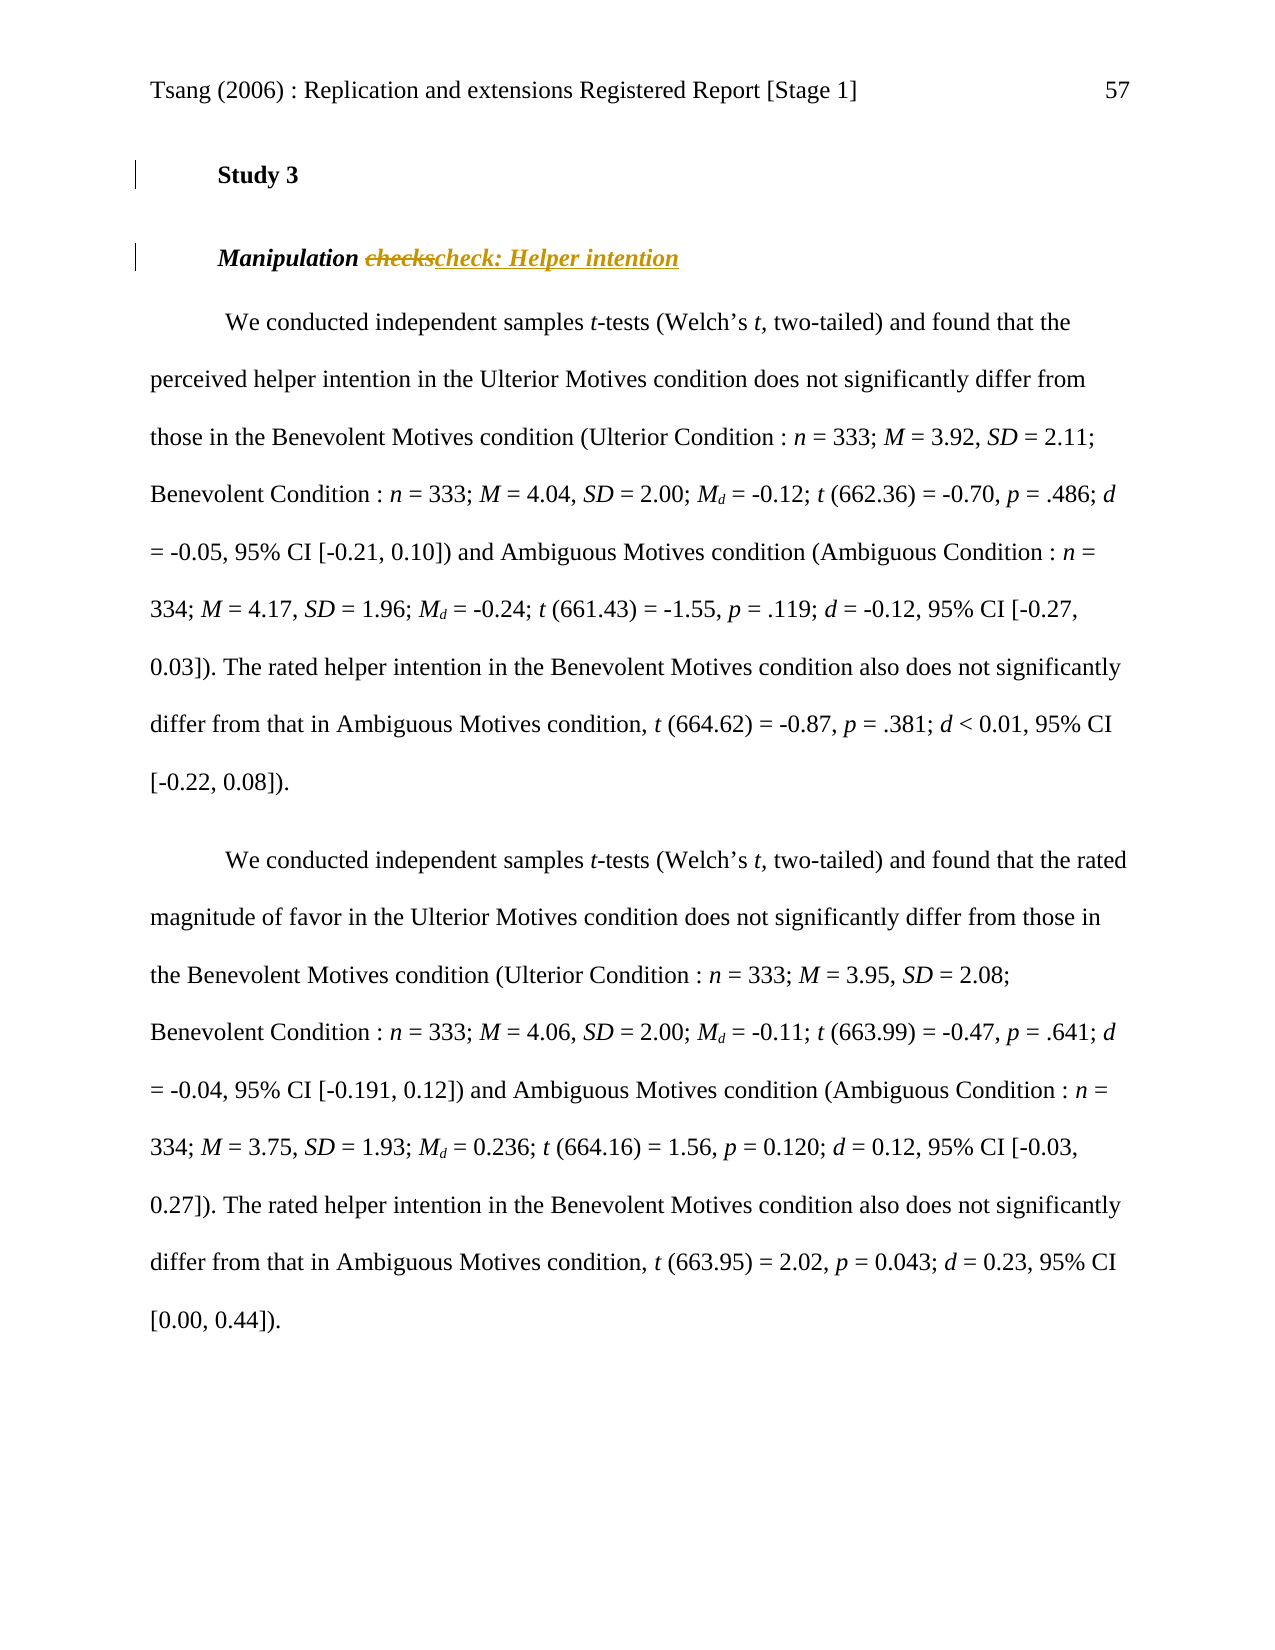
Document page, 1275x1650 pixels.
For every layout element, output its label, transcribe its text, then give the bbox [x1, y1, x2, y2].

text We conducted independent samples t-tests (Welch’s t, two-tailed) and found that the perceived helper intention in the Ulterior Motives condition does not significantly differ from those in the Benevolent Motives condition (Ulterior Condition : n = 333; M = 3.92, SD = 2.11; Benevolent Condition : n = 333; M = 4.04, SD = 2.00; Md = -0.12; t (662.36) = -0.70, p = .486; d = -0.05, 95% CI [-0.21, 0.10]) and Ambiguous Motives condition (Ambiguous Condition : n = 334; M = 4.17, SD = 1.96; Md = -0.24; t (661.43) = -1.55, p = .119; d = -0.12, 95% CI [-0.27, 0.03]). The rated helper intention in the Benevolent Motives condition also does not significantly differ from that in Ambiguous Motives condition, t (664.62) = -0.87, p = .381; d < 0.01, 95% CI [-0.22, 0.08]). [150, 307, 1127, 795]
text We conducted independent samples t-tests (Welch’s t, two-tailed) and found that the rated magnitude of favor in the Ulterior Motives condition does not significantly differ from those in the Benevolent Motives condition (Ulterior Condition : n = 333; M = 3.95, SD = 2.08; Benevolent Condition : n = 333; M = 4.06, SD = 2.00; Md = -0.11; t (663.99) = -0.47, p = .641; d = -0.04, 95% CI [-0.191, 0.12]) and Ambiguous Motives condition (Ambiguous Condition : n = 334; M = 3.75, SD = 1.93; Md = 0.236; t (664.16) = 1.56, p = 0.120; d = 0.12, 95% CI [-0.03, 0.27]). The rated helper intention in the Benevolent Motives condition also does not significantly differ from that in Ambiguous Motives condition, t (663.95) = 2.02, p = 0.043; d = 0.23, 95% CI [0.00, 0.44]). [150, 845, 1127, 1334]
subtitle Manipulation [217, 243, 1127, 271]
subtitle Study 3 [217, 160, 1127, 189]
